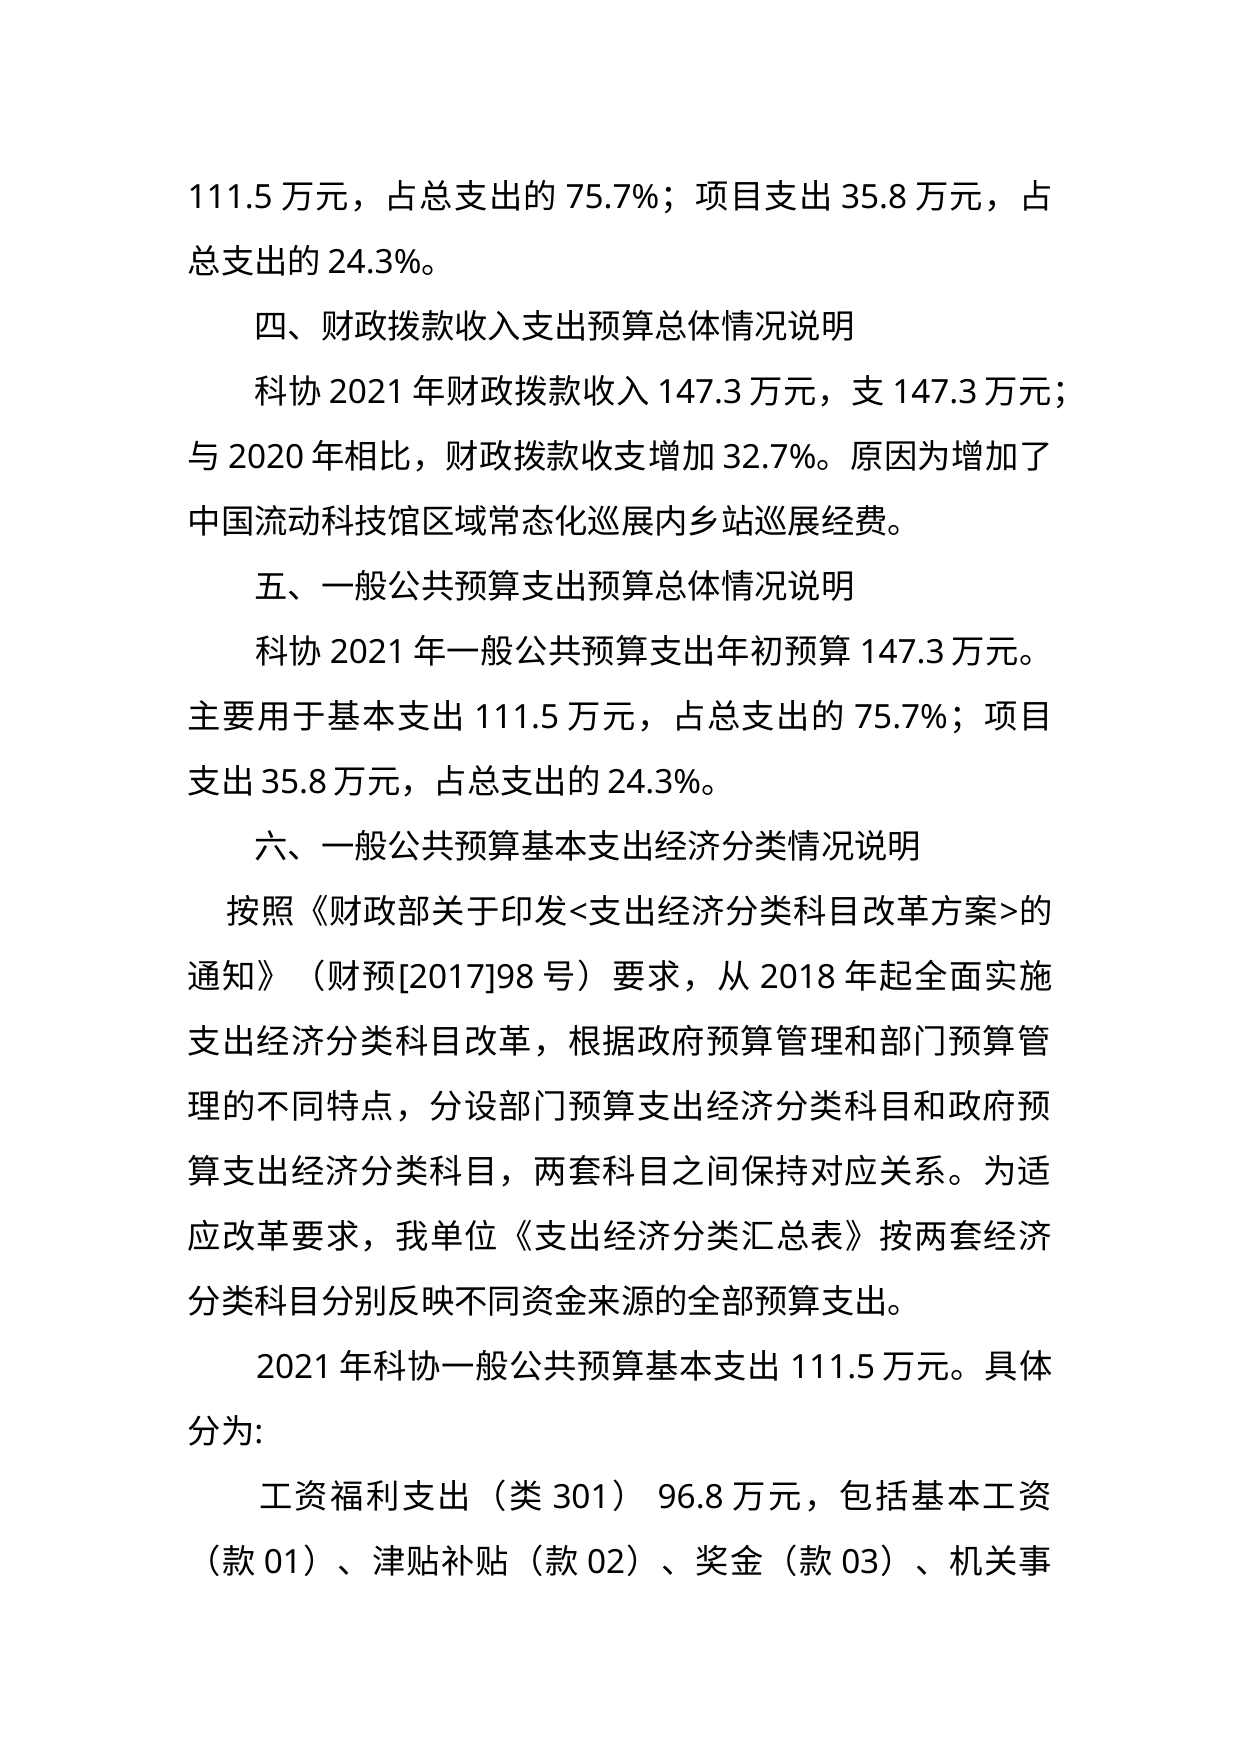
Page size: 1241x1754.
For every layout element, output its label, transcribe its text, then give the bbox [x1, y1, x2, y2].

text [187, 162, 1053, 292]
text 六、一般公共预算基本支出经济分类情况说明 [187, 812, 1053, 877]
text 按照《财政部关于印发<支出经济分类科目改革方案>的通知》（财预[2017]98号）要求，从2018年起全面实施支出经济分类科目改革，根据政府预算管理和部门预算管理的不同特点，分设部门预算支出经济分类科目和政府预算支出经济分类科目，两套科目之间保持对应关系。为适应改革要求，我单位《支出经济分类汇总表》按两套经济分类科目分别反映不同资金来源的全部预算支出。 [187, 877, 1053, 1332]
text 科协2021年一般公共预算支出年初预算147.3万元。主要用于基本支出111.5万元，占总支出的75.7%；项目支出35.8万元，占总支出的24.3%。 [187, 617, 1053, 812]
text 四、财政拨款收入支出预算总体情况说明 [187, 292, 1053, 357]
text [187, 1462, 1053, 1592]
text 2021年科协一般公共预算基本支出111.5万元。具体分为: [187, 1332, 1053, 1462]
text 五、一般公共预算支出预算总体情况说明 [187, 552, 1053, 617]
text 科协2021年财政拨款收入147.3万元，支147.3万元；与2020年相比，财政拨款收支增加32.7%。原因为增加了中国流动科技馆区域常态化巡展内乡站巡展经费。 [187, 357, 1053, 552]
